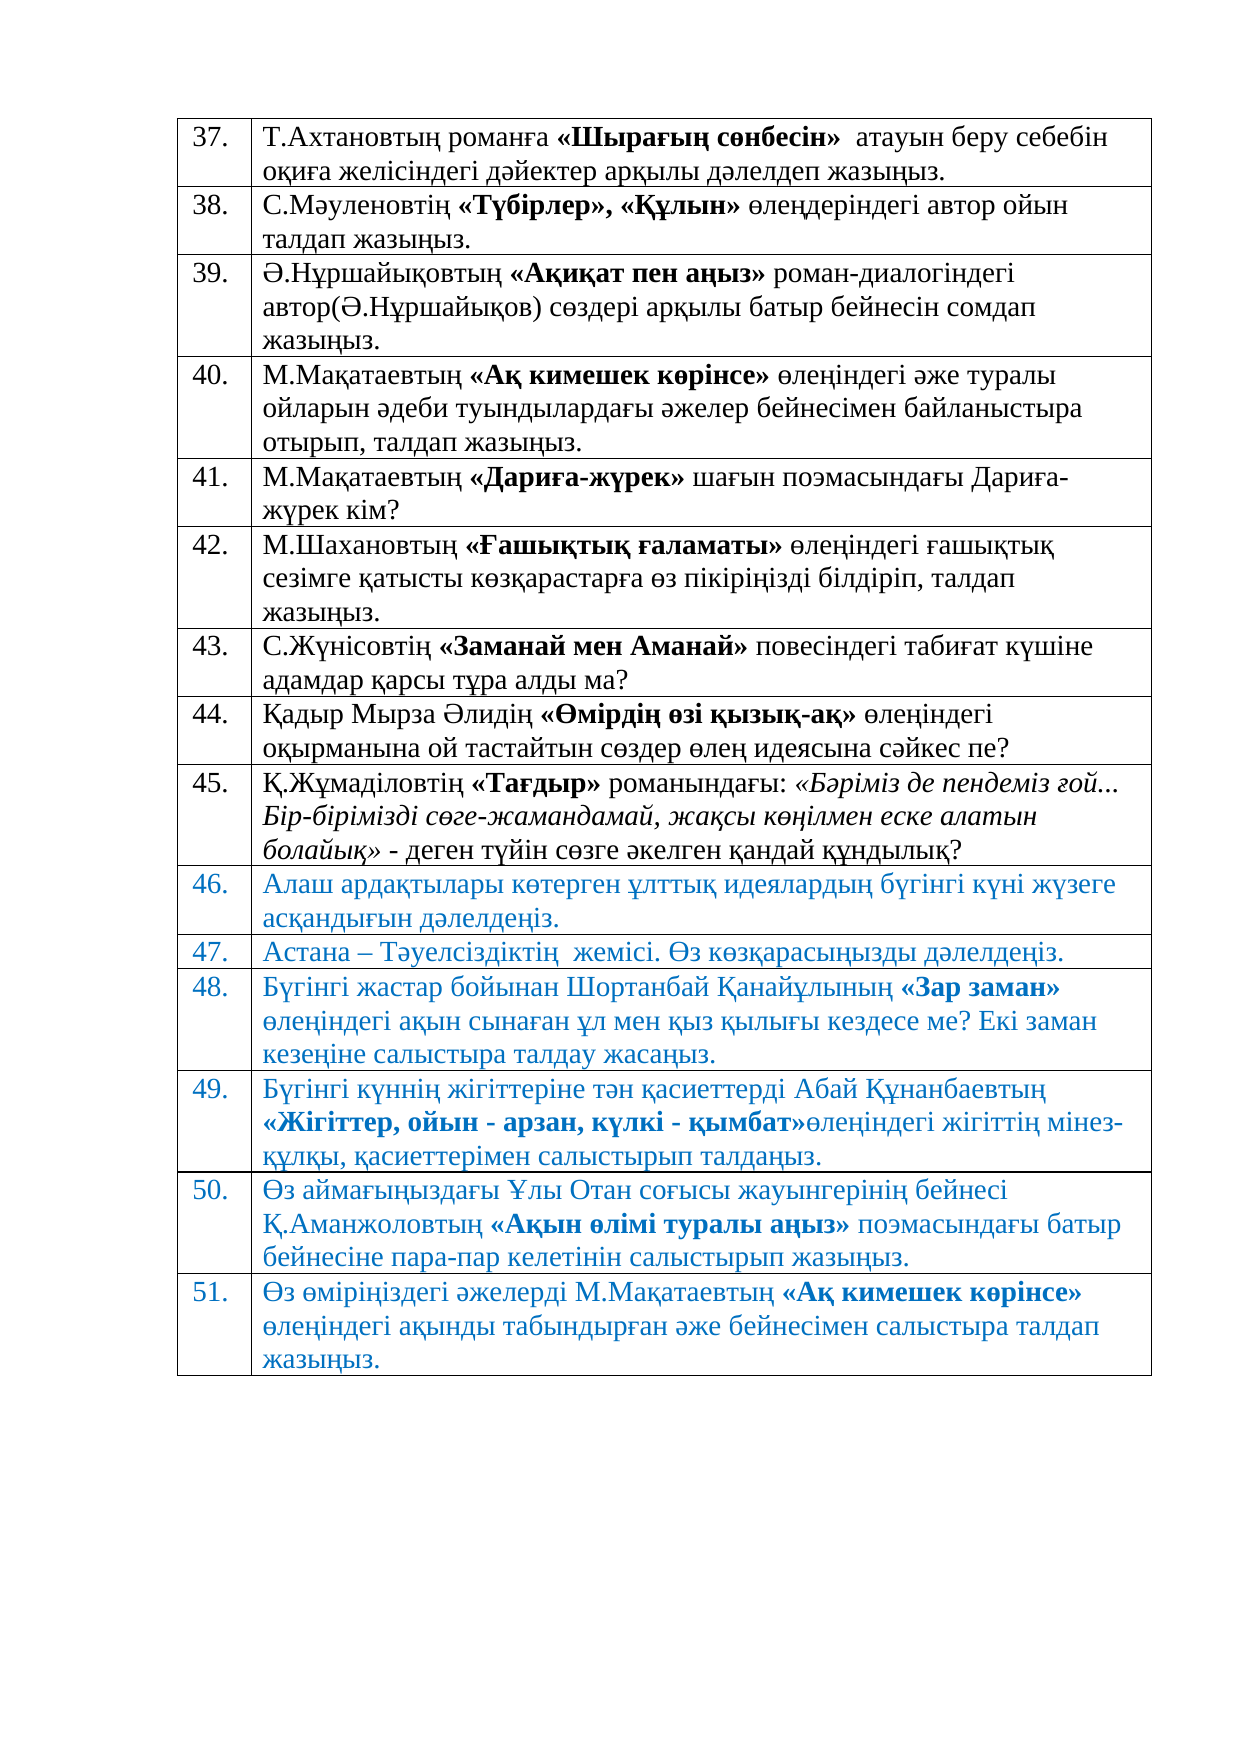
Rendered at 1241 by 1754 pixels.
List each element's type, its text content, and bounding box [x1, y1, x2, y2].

table_cell Бүгінгі жастар бойынан Шортанбай Қанайұлының «Зар заман» өлеңіндегі ақын сынаған ұл мен қыз қылығы кездесе ме? Екі заман кезеңіне салыстыра талдау жасаңыз. [252, 969, 1151, 1070]
table_cell Өз өміріңіздегі әжелерді М.Мақатаевтың «Ақ кимешек көрінсе» өлеңіндегі ақынды табындырған әже бейнесімен салыстыра талдап жазыңыз. [252, 1274, 1151, 1375]
table_cell М.Мақатаевтың «Ақ кимешек көрінсе» өлеңіндегі әже туралы ойларын әдеби туындылардағы әжелер бейнесімен байланыстыра отырып, талдап жазыңыз. [252, 357, 1151, 458]
table_cell Алаш ардақтылары көтерген ұлттық идеялардың бүгінгі күні жүзеге асқандығын дәлелдеңіз. [252, 866, 1151, 933]
table_cell Ә.Нұршайықовтың «Ақиқат пен аңыз» роман-диалогіндегі автор(Ә.Нұршайықов) сөздері арқылы батыр бейнесін сомдап жазыңыз. [252, 255, 1151, 356]
table_cell [178, 527, 251, 627]
table_cell [178, 119, 251, 186]
table_cell [178, 357, 251, 458]
table_cell Өз аймағыңыздағы Ұлы Отан соғысы жауынгерінің бейнесі Қ.Аманжоловтың «Ақын өлімі туралы аңыз» поэмасындағы батыр бейнесіне пара-пар келетінін салыстырып жазыңыз. [252, 1173, 1151, 1273]
table_cell [178, 187, 251, 254]
table_cell Бүгінгі күннің жігіттеріне тән қасиеттерді Абай Құнанбаевтың «Жігіттер, ойын - арзан, күлкі - қымбат»өлеңіндегі жігіттің мінез-құлқы, қасиеттерімен салыстырып талдаңыз. [252, 1071, 486, 1171]
table_cell С.Мәуленовтің «Түбірлер», «Құлын» өлеңдеріндегі автор ойын талдап жазыңыз. [252, 187, 1151, 254]
table_cell [178, 1071, 251, 1171]
table_cell [178, 1173, 251, 1273]
table_cell Қ.Жұмаділовтің «Тағдыр» романындағы: «Бәріміз де пендеміз ғой... Бір-бірімізді сөге-жамандамай, жақсы көңілмен еске алатын болайық» - деген түйін сөзге әкелген қандай құндылық? [252, 765, 1151, 865]
table_cell [178, 629, 251, 696]
table_cell Т.Ахтановтың романға «Шырағың сөнбесін» атауын беру себебін оқиға желісіндегі дәйектер арқылы дәлелдеп жазыңыз. [252, 119, 1151, 186]
table_cell [178, 1274, 251, 1375]
table_cell [178, 935, 251, 968]
table_cell Қадыр Мырза Әлидің «Өмірдің өзі қызық-ақ» өлеңіндегі оқырманына ой тастайтын сөздер өлең идеясына сәйкес пе? [252, 697, 1151, 764]
table_cell [178, 866, 251, 933]
table_cell С.Жүнісовтің «Заманай мен Аманай» повесіндегі табиғат күшіне адамдар қарсы тұра алды ма? [252, 629, 1151, 696]
table_cell [178, 459, 251, 526]
table_cell [178, 255, 251, 356]
table_cell [178, 969, 251, 1070]
table_cell [178, 765, 251, 865]
table_cell Астана – Тәуелсіздіктің жемісі. Өз көзқарасыңызды дәлелдеңіз. [252, 935, 1151, 968]
table_cell [178, 697, 251, 764]
table_cell М.Мақатаевтың «Дариға-жүрек» шағын поэмасындағы Дариға-жүрек кім? [252, 459, 1151, 526]
table_cell М.Шахановтың «Ғашықтық ғаламаты» өлеңіндегі ғашықтық сезімге қатысты көзқарастарға өз пікіріңізді білдіріп, талдап жазыңыз. [252, 527, 1151, 627]
table_cell Бүгінгі күннің жігіттеріне тән қасиеттерді Абай Құнанбаевтың «Жігіттер, ойын - арзан, күлкі - қымбат»өлеңіндегі жігіттің мінез-құлқы, қасиеттерімен салыстырып талдаңыз. [688, 1071, 1151, 1171]
